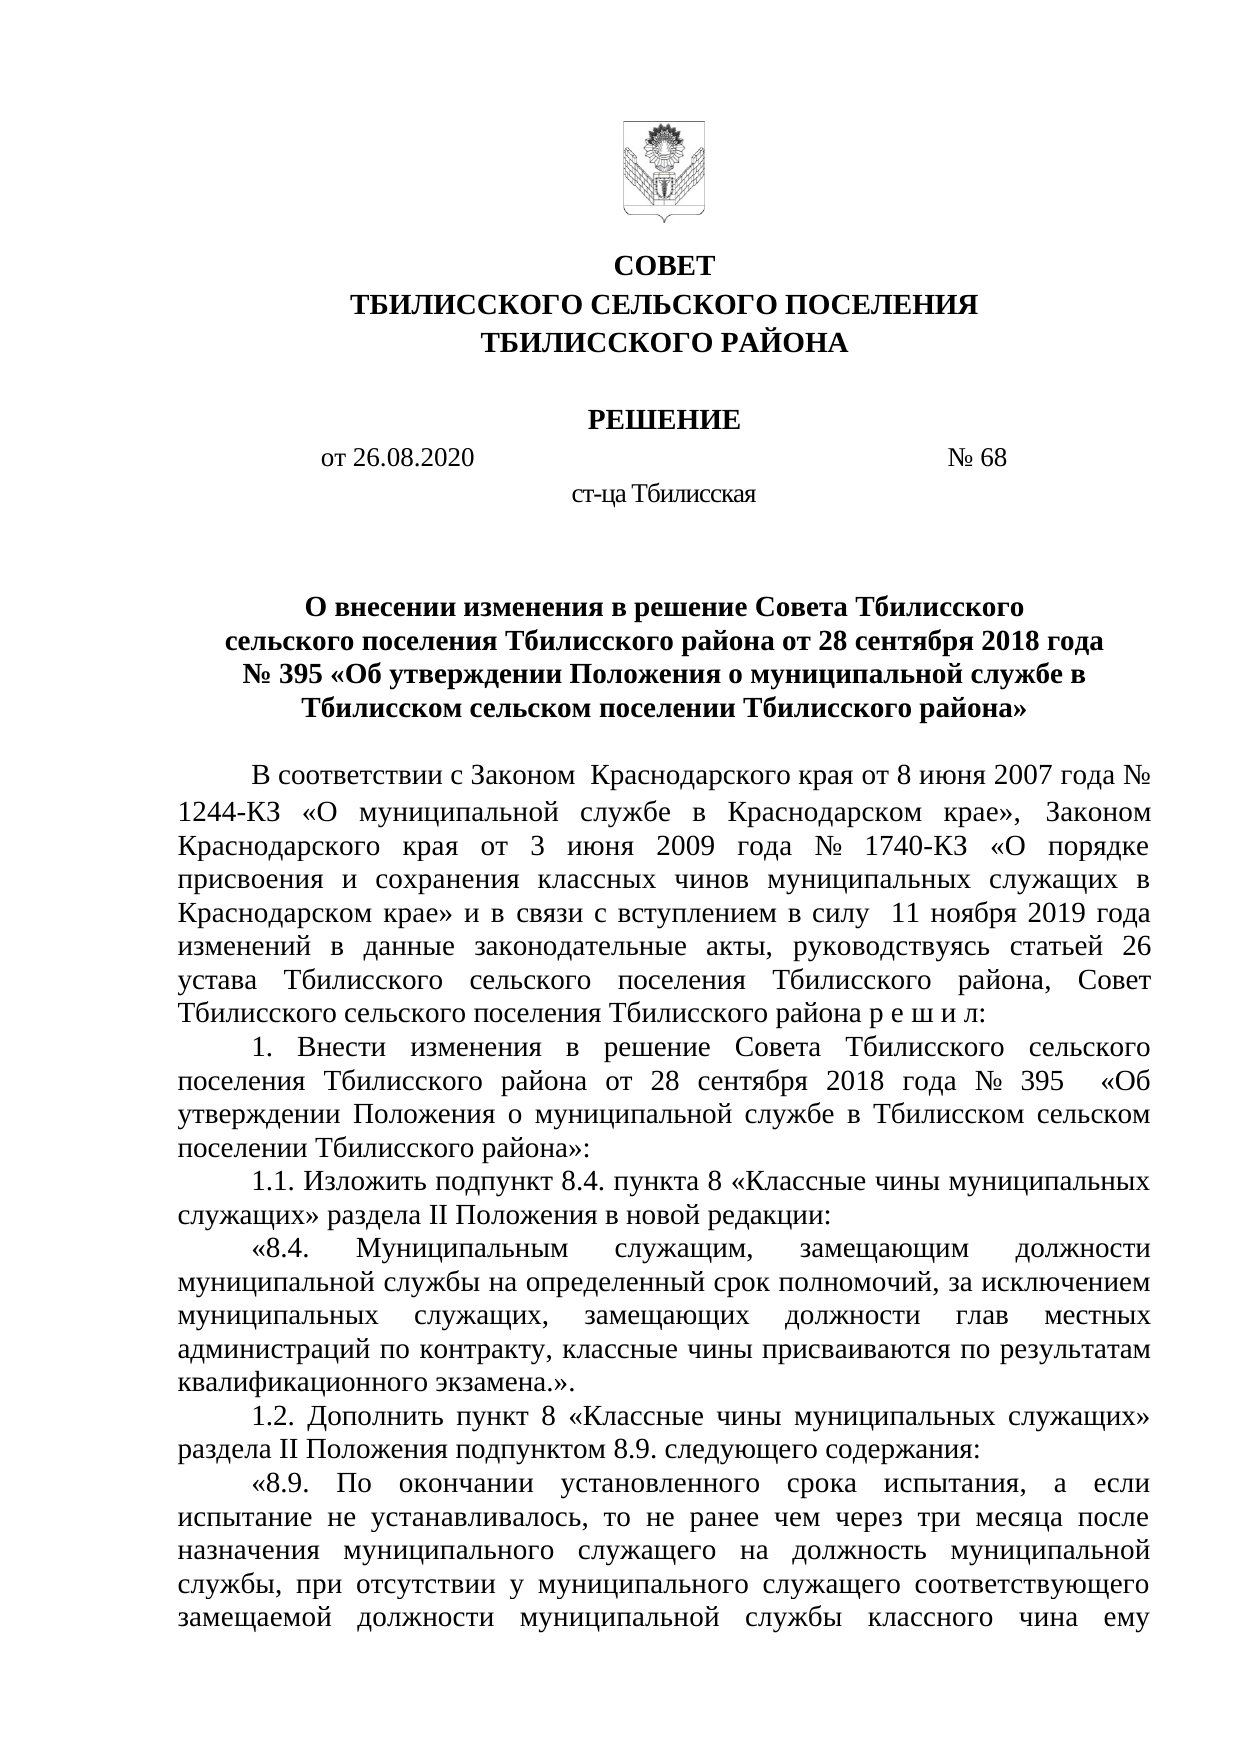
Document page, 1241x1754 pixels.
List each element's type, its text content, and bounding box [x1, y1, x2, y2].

text О внесении изменения в решение Совета Тбилисского [177, 589, 1152, 623]
text 1. Внести изменения в решение Совета Тбилисского сельского поселения Тбилисского района от 28 сентября 2018 года № 395 «Об утверждении Положения о муниципальной службе в Тбилисском сельском поселении Тбилисского района»: [177, 1029, 1152, 1163]
text сельского поселения Тбилисского района от 28 сентября 2018 года [177, 623, 1152, 657]
text В соответствии с Законом Краснодарского края от 8 июня 2007 года № 1244-КЗ «О муниципальной службе в Краснодарском крае», Законом Краснодарского края от 3 июня 2009 года № 1740-КЗ «О порядке присвоения и сохранения классных чинов муниципальных служащих в Краснодарском крае» и в связи с вступлением в силу 11 ноября 2019 года изменений в данные законодательные акты, руководствуясь статьей 26 устава Тбилисского сельского поселения Тбилисского района, Совет Тбилисского сельского поселения Тбилисского района р е ш и л: [177, 757, 1023, 828]
text ТБИЛИССКОГО СЕЛЬСКОГО ПОСЕЛЕНИЯ [177, 287, 1152, 320]
text СОВЕТ [177, 248, 1152, 282]
text ст-ца Тбилисская [177, 477, 1152, 508]
text № 395 «Об утверждении Положения о муниципальной службе в Тбилисском сельском поселении Тбилисского района» [177, 657, 1152, 724]
text «8.4. Муниципальным служащим, замещающим должности муниципальной службы на определенный срок полномочий, за исключением муниципальных служащих, замещающих должности глав местных администраций по контракту, классные чины присваиваются по результатам квалификационного экзамена.». [177, 1230, 1152, 1398]
text от 26.08.2020 № 68 [177, 441, 1152, 472]
picture [623, 121, 705, 223]
text 1.1. Изложить подпункт 8.4. пункта 8 «Классные чины муниципальных служащих» раздела II Положения в новой редакции: [177, 1163, 1152, 1230]
text РЕШЕНИЕ [177, 402, 1152, 436]
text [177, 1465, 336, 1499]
text В соответствии с Законом Краснодарского края от 8 июня 2007 года № 1244-КЗ «О муниципальной службе в Краснодарском крае», Законом Краснодарского края от 3 июня 2009 года № 1740-КЗ «О порядке присвоения и сохранения классных чинов муниципальных служащих в Краснодарском крае» и в связи с вступлением в силу 11 ноября 2019 года изменений в данные законодательные акты, руководствуясь статьей 26 устава Тбилисского сельского поселения Тбилисского района, Совет Тбилисского сельского поселения Тбилисского района р е ш и л: [177, 895, 1152, 1029]
text ТБИЛИССКОГО РАЙОНА [177, 325, 1152, 359]
text 1.2. Дополнить пункт 8 «Классные чины муниципальных служащих» раздела II Положения подпунктом 8.9. следующего содержания: [177, 1398, 1152, 1465]
